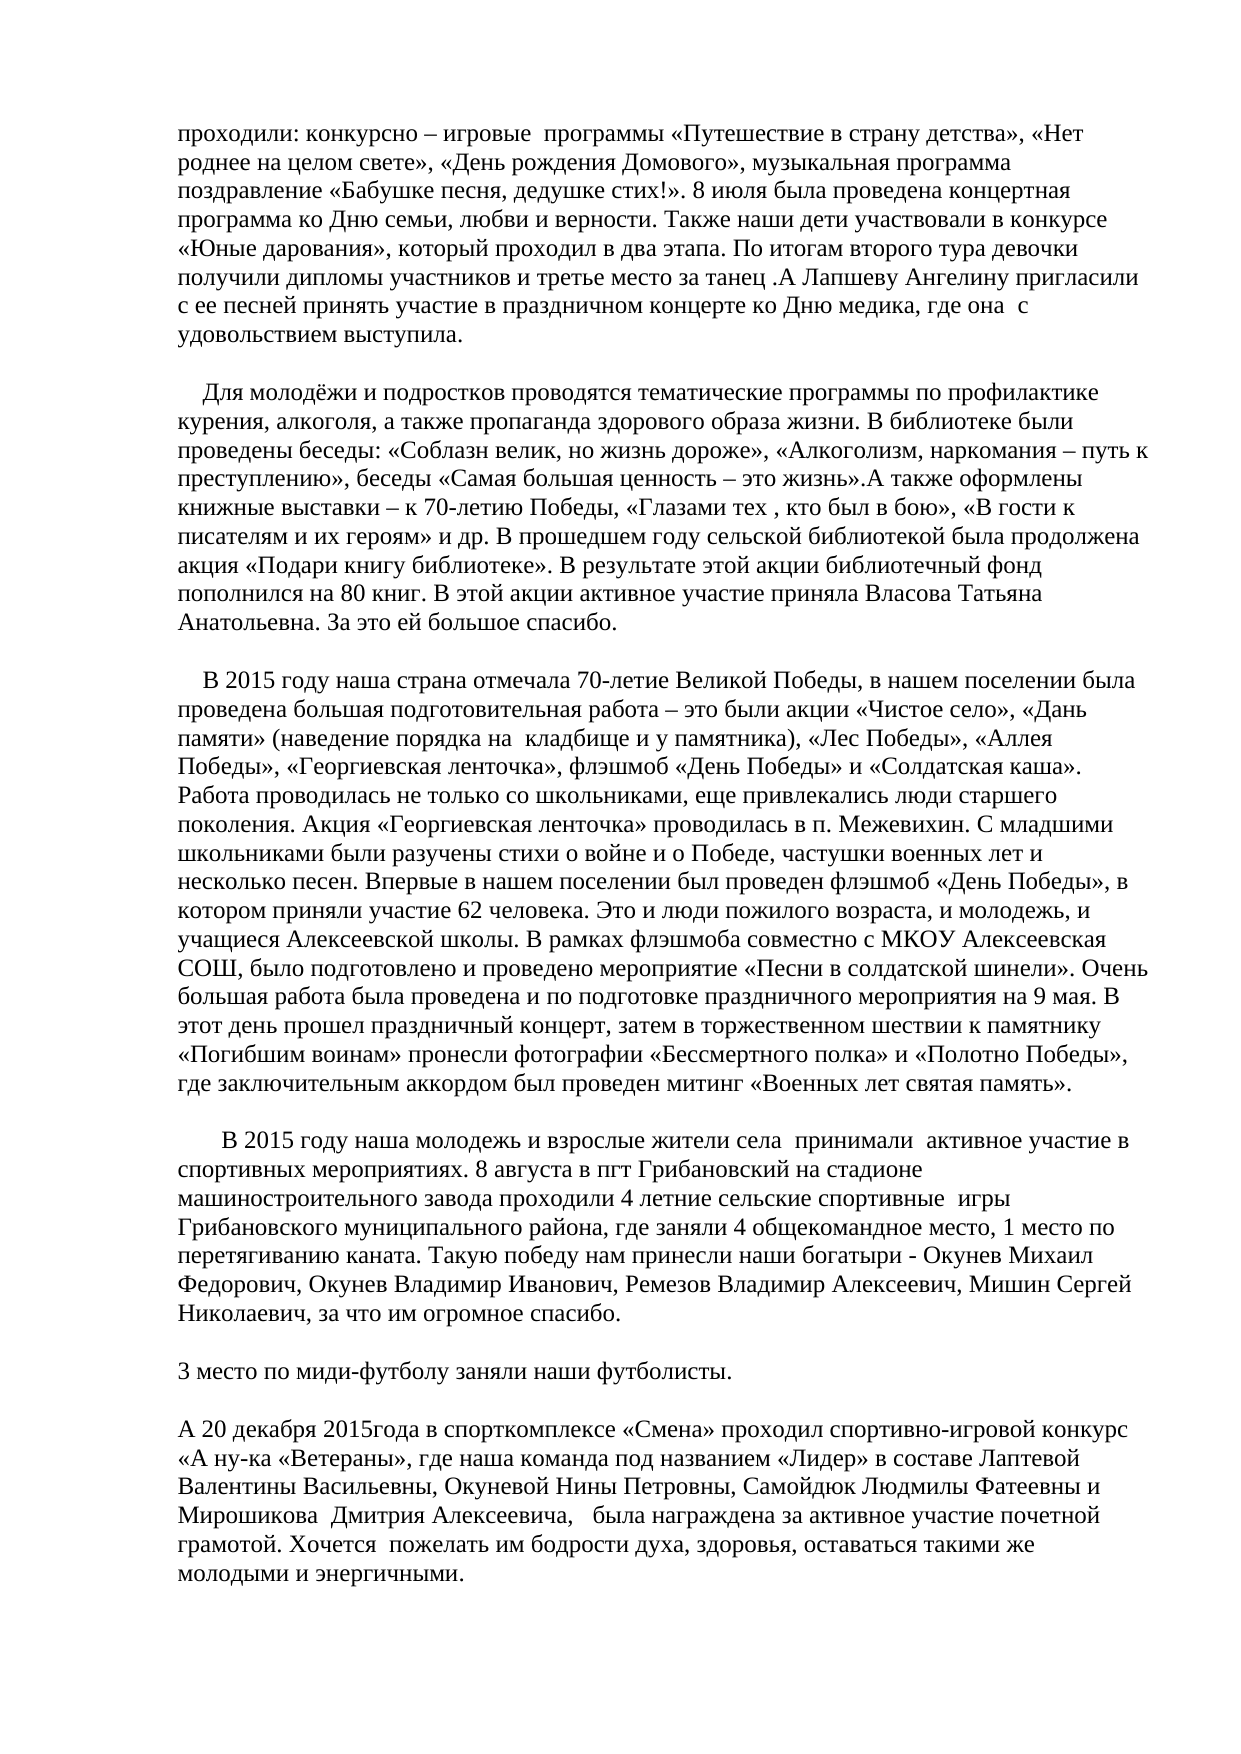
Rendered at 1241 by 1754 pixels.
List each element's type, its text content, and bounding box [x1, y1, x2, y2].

text 3 место по миди-футболу заняли наши футболисты. [177, 1356, 1152, 1385]
text В 2015 году наша молодежь и взрослые жители села принимали активное участие в спортивных мероприятиях. 8 августа в пгт Грибановский на стадионе машиностроительного завода проходили 4 летние сельские спортивные игры Грибановского муниципального района, где заняли 4 общекомандное место, 1 место по перетягиванию каната. Такую победу нам принесли наши богатыри - Окунев Михаил Федорович, Окунев Владимир Иванович, Ремезов Владимир Алексеевич, Мишин Сергей Николаевич, за что им огромное спасибо. [177, 1126, 1152, 1327]
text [177, 118, 1152, 348]
text В 2015 году наша страна отмечала 70-летие Великой Победы, в нашем поселении была проведена большая подготовительная работа – это были акции «Чистое село», «Дань памяти» (наведение порядка на кладбище и у памятника), «Лес Победы», «Аллея Победы», «Георгиевская ленточка», флэшмоб «День Победы» и «Солдатская каша». Работа проводилась не только со школьниками, еще привлекались люди старшего поколения. Акция «Георгиевская ленточка» проводилась в п. Межевихин. С младшими школьниками были разучены стихи о войне и о Победе, частушки военных лет и несколько песен. Впервые в нашем поселении был проведен флэшмоб «День Победы», в котором приняли участие 62 человека. Это и люди пожилого возраста, и молодежь, и учащиеся Алексеевской школы. В рамках флэшмоба совместно с МКОУ Алексеевская СОШ, было подготовлено и проведено мероприятие «Песни в солдатской шинели». Очень большая работа была проведена и по подготовке праздничного мероприятия на 9 мая. В этот день прошел праздничный концерт, затем в торжественном шествии к памятнику «Погибшим воинам» пронесли фотографии «Бессмертного полка» и «Полотно Победы», где заключительным аккордом был проведен митинг «Военных лет святая память». [177, 665, 1152, 1096]
text А 20 декабря 2015года в спорткомплексе «Смена» проходил спортивно-игровой конкурс «А ну-ка «Ветераны», где наша команда под названием «Лидер» в составе Лаптевой Валентины Васильевны, Окуневой Нины Петровны, Самойдюк Людмилы Фатеевны и Мирошикова Дмитрия Алексеевича, была награждена за активное участие почетной грамотой. Хочется пожелать им бодрости духа, здоровья, оставаться такими же молодыми и энергичными. [177, 1414, 1152, 1586]
text Для молодёжи и подростков проводятся тематические программы по профилактике курения, алкоголя, а также пропаганда здорового образа жизни. В библиотеке были проведены беседы: «Соблазн велик, но жизнь дороже», «Алкоголизм, наркомания – путь к преступлению», беседы «Самая большая ценность – это жизнь».А также оформлены книжные выставки – к 70-летию Победы, «Глазами тех , кто был в бою», «В гости к писателям и их героям» и др. В прошедшем году сельской библиотекой была продолжена акция «Подари книгу библиотеке». В результате этой акции библиотечный фонд пополнился на 80 книг. В этой акции активное участие приняла Власова Татьяна Анатольевна. За это ей большое спасибо. [177, 377, 1152, 636]
